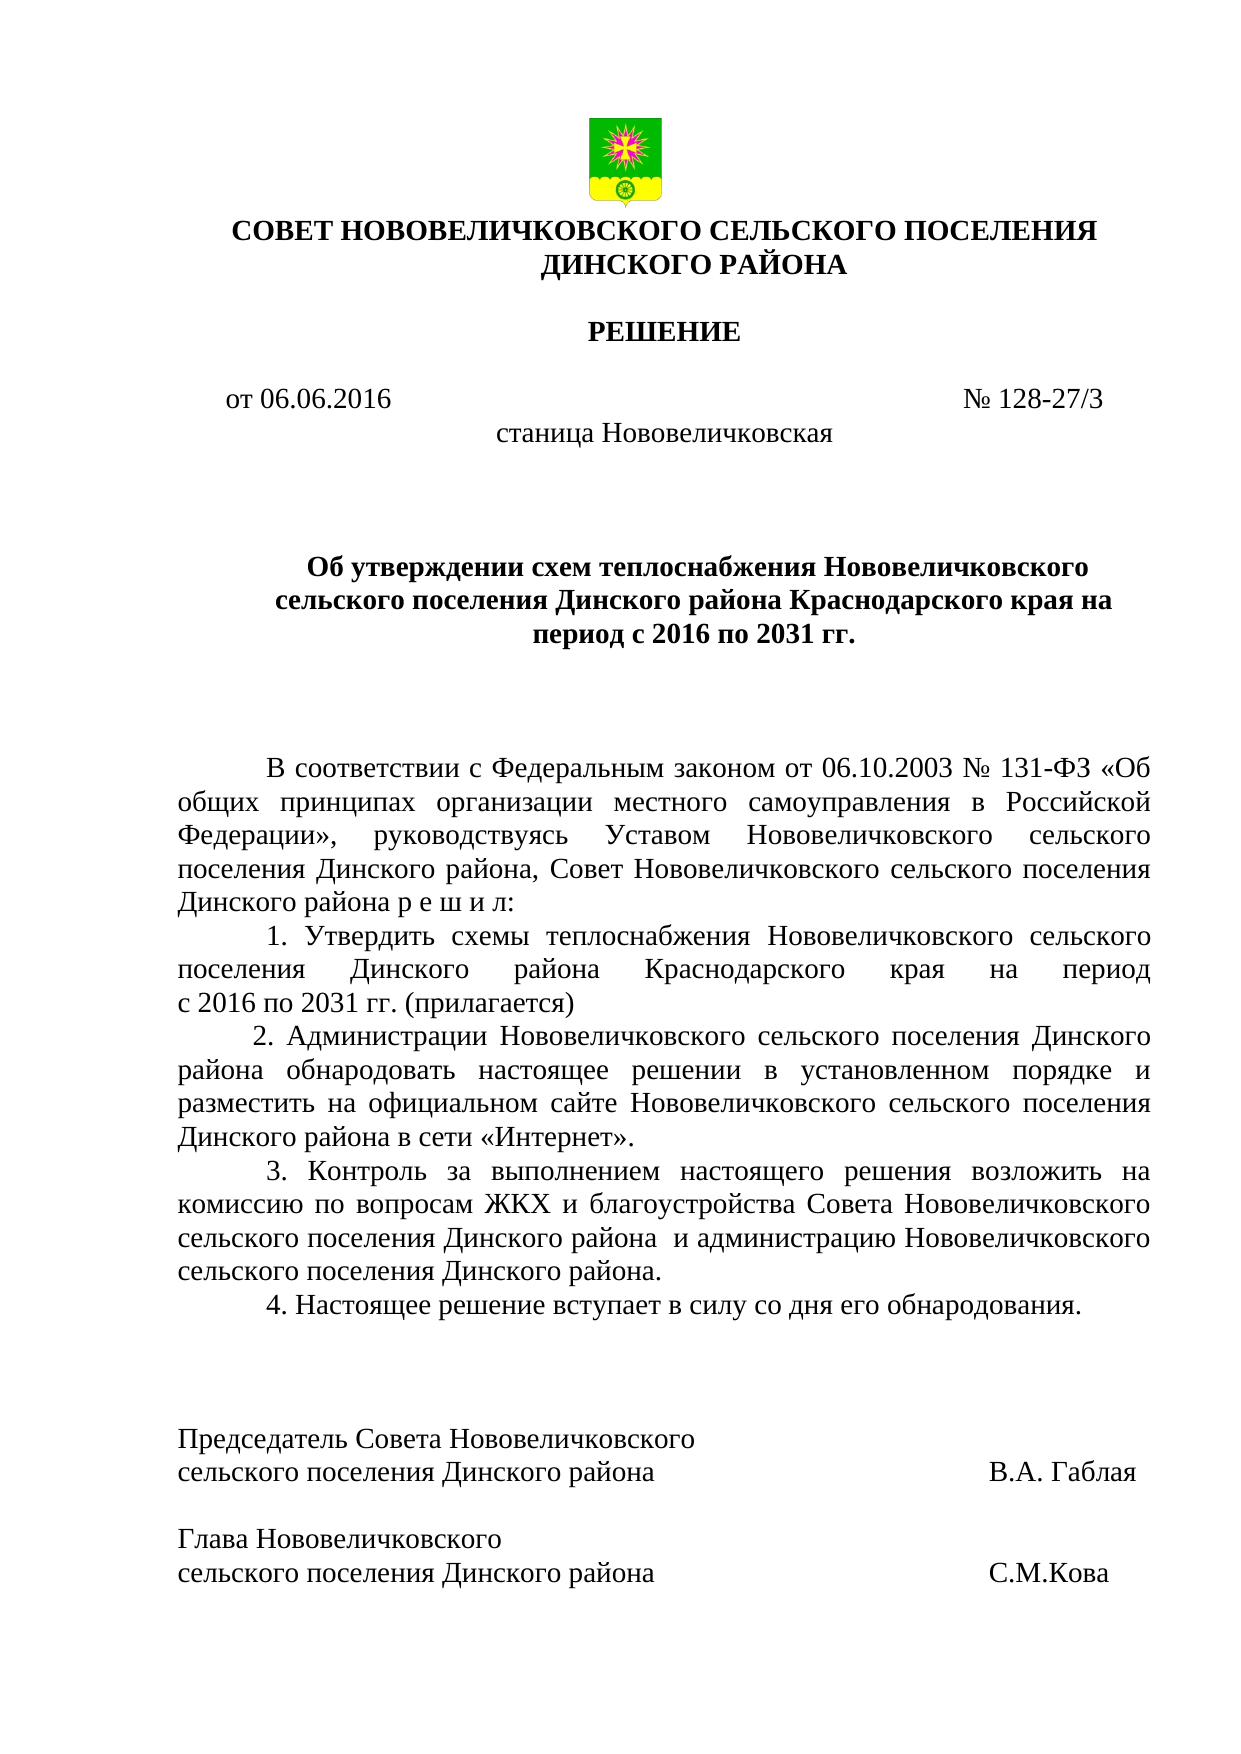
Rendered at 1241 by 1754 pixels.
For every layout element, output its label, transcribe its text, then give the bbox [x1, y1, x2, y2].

text 1. Утвердить схемы теплоснабжения Нововеличковского сельского поселения Динского района Краснодарского края на период с 2016 по 2031 гг. (прилагается) [177, 918, 1152, 1018]
text Глава Нововеличковского [177, 1522, 1152, 1555]
text сельского поселения Динского района С.М.Кова [177, 1555, 1152, 1589]
text 4. Настоящее решение вступает в силу со дня его обнародования. [177, 1287, 1152, 1320]
text Об утверждении схем теплоснабжения Нововеличковского сельского поселения Динского района Краснодарского края на период с 2016 по 2031 гг. [236, 549, 1152, 649]
picture [589, 118, 662, 208]
text сельского поселения Динского района В.А. Габлая [177, 1454, 1152, 1488]
text от 06.06.2016 № 128-27/3 [177, 381, 1152, 415]
text СОВЕТ НОВОВЕЛИЧКОВСКОГО СЕЛЬСКОГО ПОСЕЛЕНИЯ [177, 213, 1152, 247]
text станица Нововеличковская [177, 415, 1152, 448]
text РЕШЕНИЕ [177, 314, 1152, 348]
text ДИНСКОГО РАЙОНА [162, 247, 1152, 281]
text 3. Контроль за выполнением настоящего решения возложить на комиссию по вопросам ЖКХ и благоустройства Совета Нововеличковского сельского поселения Динского района и администрацию Нововеличковского сельского поселения Динского района. [177, 1153, 1152, 1287]
text В соответствии с Федеральным законом от 06.10.2003 № 131-ФЗ «Об общих принципах организации местного самоуправления в Российской Федерации», руководствуясь Уставом Нововеличковского сельского поселения Динского района, Совет Нововеличковского сельского поселения Динского района р е ш и л: [177, 750, 1152, 918]
text ПРОЕКТ [177, 118, 1152, 213]
text 2. Администрации Нововеличковского сельского поселения Динского района обнародовать настоящее решении в установленном порядке и разместить на официальном сайте Нововеличковского сельского поселения Динского района в сети «Интернет». [177, 1018, 1152, 1153]
text Председатель Совета Нововеличковского [177, 1421, 1152, 1454]
